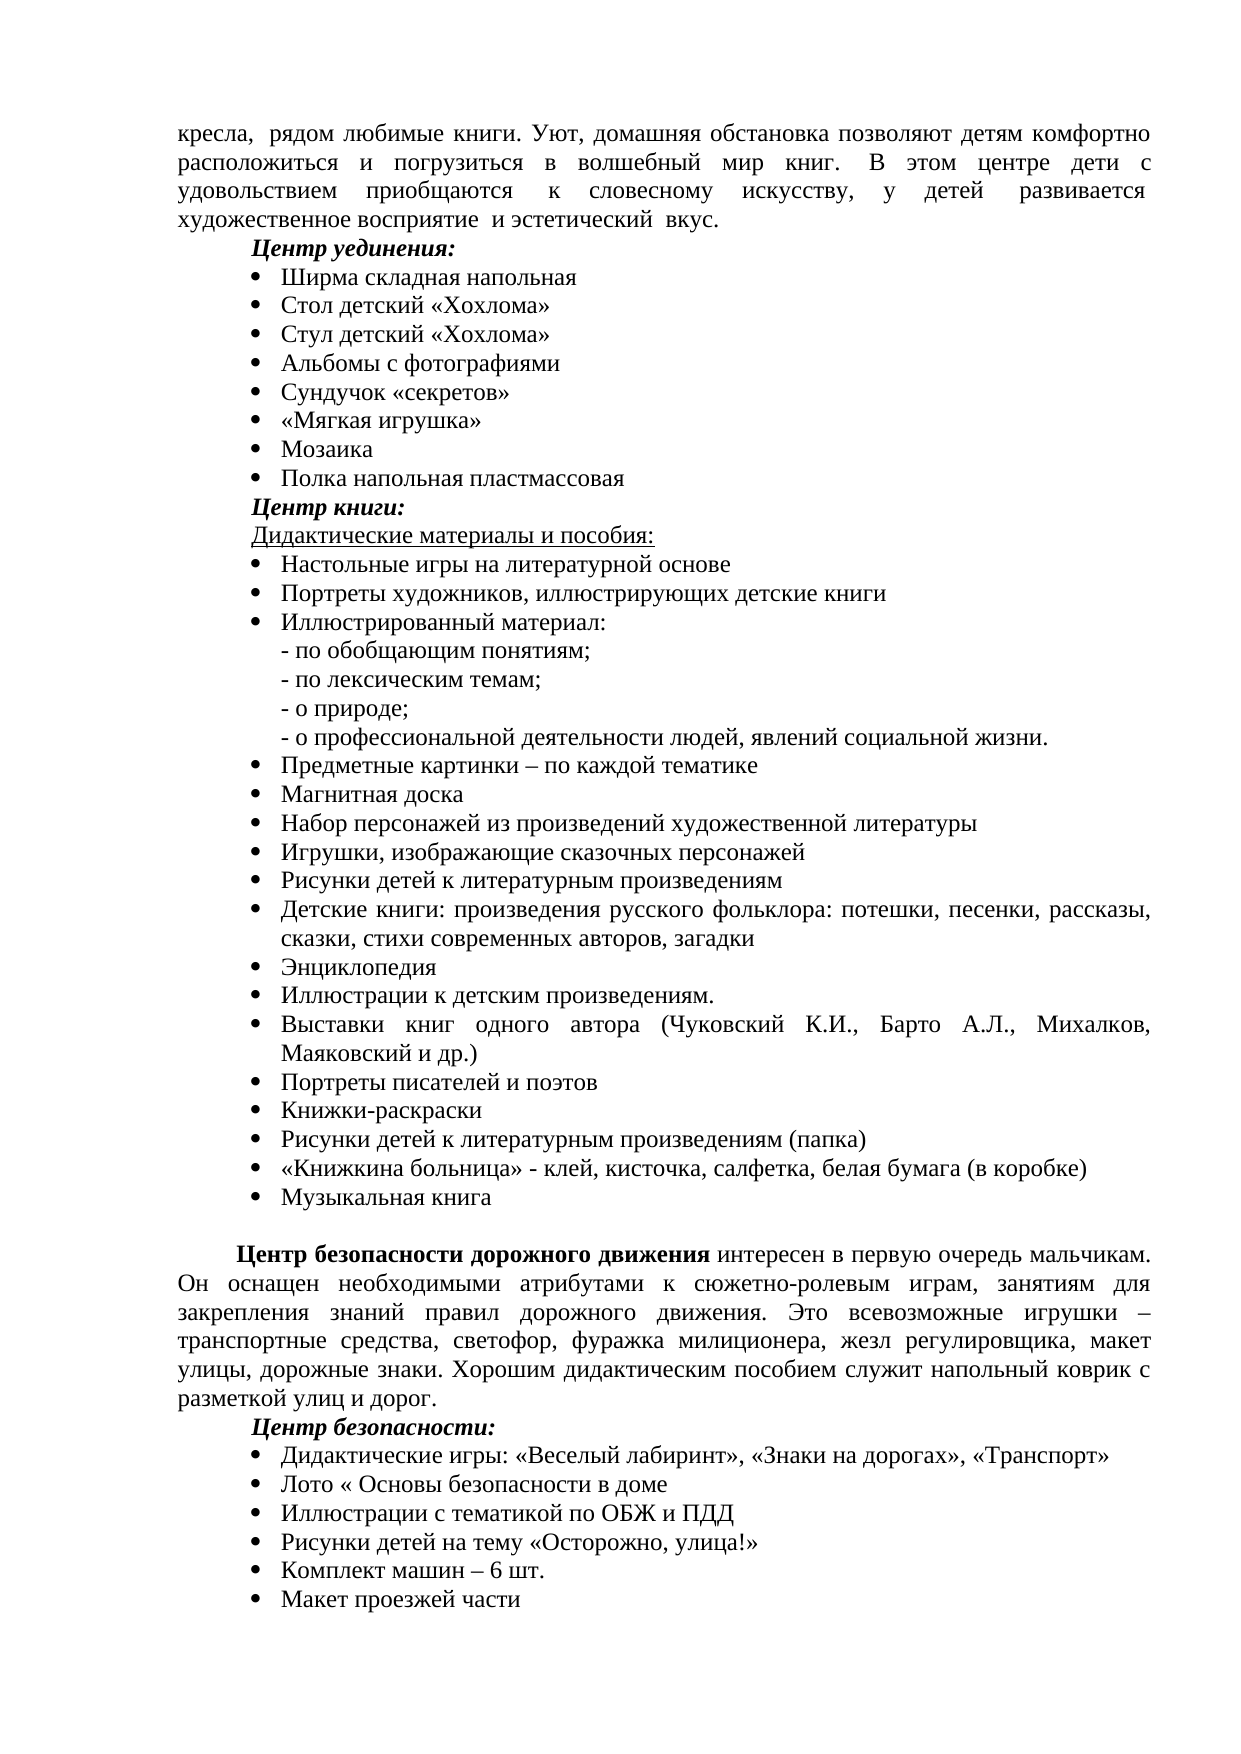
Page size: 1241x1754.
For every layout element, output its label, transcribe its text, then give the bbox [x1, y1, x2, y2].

list Лото « Основы безопасности в доме [251, 1469, 1152, 1498]
list Портреты писателей и поэтов [251, 1067, 1152, 1096]
list Магнитная доска [251, 779, 1152, 808]
list Макет проезжей части [251, 1584, 1152, 1613]
list Стул детский «Хохлома» [251, 319, 1152, 348]
list - о профессиональной деятельности людей, явлений социальной жизни. [281, 722, 1152, 751]
list Рисунки детей к литературным произведениям [251, 866, 1152, 894]
list Рисунки детей на тему «Осторожно, улица!» [251, 1527, 1152, 1556]
list Иллюстрации к детским произведениям. [251, 981, 1152, 1009]
list - о природе; [281, 693, 1152, 722]
list Дидактические игры: «Веселый лабиринт», «Знаки на дорогах», «Транспорт» [251, 1441, 1152, 1469]
list Игрушки, изображающие сказочных персонажей [251, 837, 1152, 866]
list - по лексическим темам; [281, 664, 1152, 693]
list - по обобщающим понятиям; [281, 636, 1152, 664]
list Музыкальная книга [251, 1182, 1152, 1211]
list Сундучок «секретов» [251, 377, 1152, 406]
list Комплект машин – 6 шт. [251, 1556, 1152, 1584]
text Центр уединения: [177, 233, 1152, 262]
list Иллюстрации с тематикой по ОБЖ и ПДД [251, 1498, 1152, 1527]
list Альбомы с фотографиями [251, 348, 1152, 377]
list Портреты художников, иллюстрирующих детские книги [251, 578, 1152, 607]
list Предметные картинки – по каждой тематике [251, 751, 1152, 779]
list Полка напольная пластмассовая [251, 463, 1152, 492]
list Ширма складная напольная [251, 262, 1152, 291]
list Рисунки детей к литературным произведениям (папка) [251, 1124, 1152, 1153]
list «Книжкина больница» - клей, кисточка, салфетка, белая бумага (в коробке) [251, 1153, 1152, 1182]
list Книжки-раскраски [251, 1096, 1152, 1124]
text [177, 118, 1152, 233]
text Центр книги: [177, 492, 1152, 521]
list «Мягкая игрушка» [251, 406, 1152, 434]
text Центр безопасности: [177, 1412, 1152, 1441]
list Энциклопедия [251, 952, 1152, 981]
list Иллюстрированный материал: [251, 607, 1152, 636]
list Стол детский «Хохлома» [251, 291, 1152, 319]
list Детские книги: произведения русского фольклора: потешки, песенки, рассказы, сказки, стихи современных авторов, загадки [251, 894, 1152, 952]
list Настольные игры на литературной основе [251, 549, 1152, 578]
list Выставки книг одного автора (Чуковский К.И., Барто А.Л., Михалков, Маяковский и др.) [251, 1009, 1152, 1067]
text Дидактические материалы и пособия: [177, 521, 1152, 549]
text Центр безопасности дорожного движения интересен в первую очередь мальчикам. Он оснащен необходимыми атрибутами к сюжетно-ролевым играм, занятиям для закрепления знаний правил дорожного движения. Это всевозможные игрушки – транспортные средства, светофор, фуражка милиционера, жезл регулировщика, макет улицы, дорожные знаки. Хорошим дидактическим пособием служит напольный коврик с разметкой улиц и дорог. [177, 1239, 1152, 1412]
list Набор персонажей из произведений художественной литературы [251, 808, 1152, 837]
list Мозаика [251, 434, 1152, 463]
